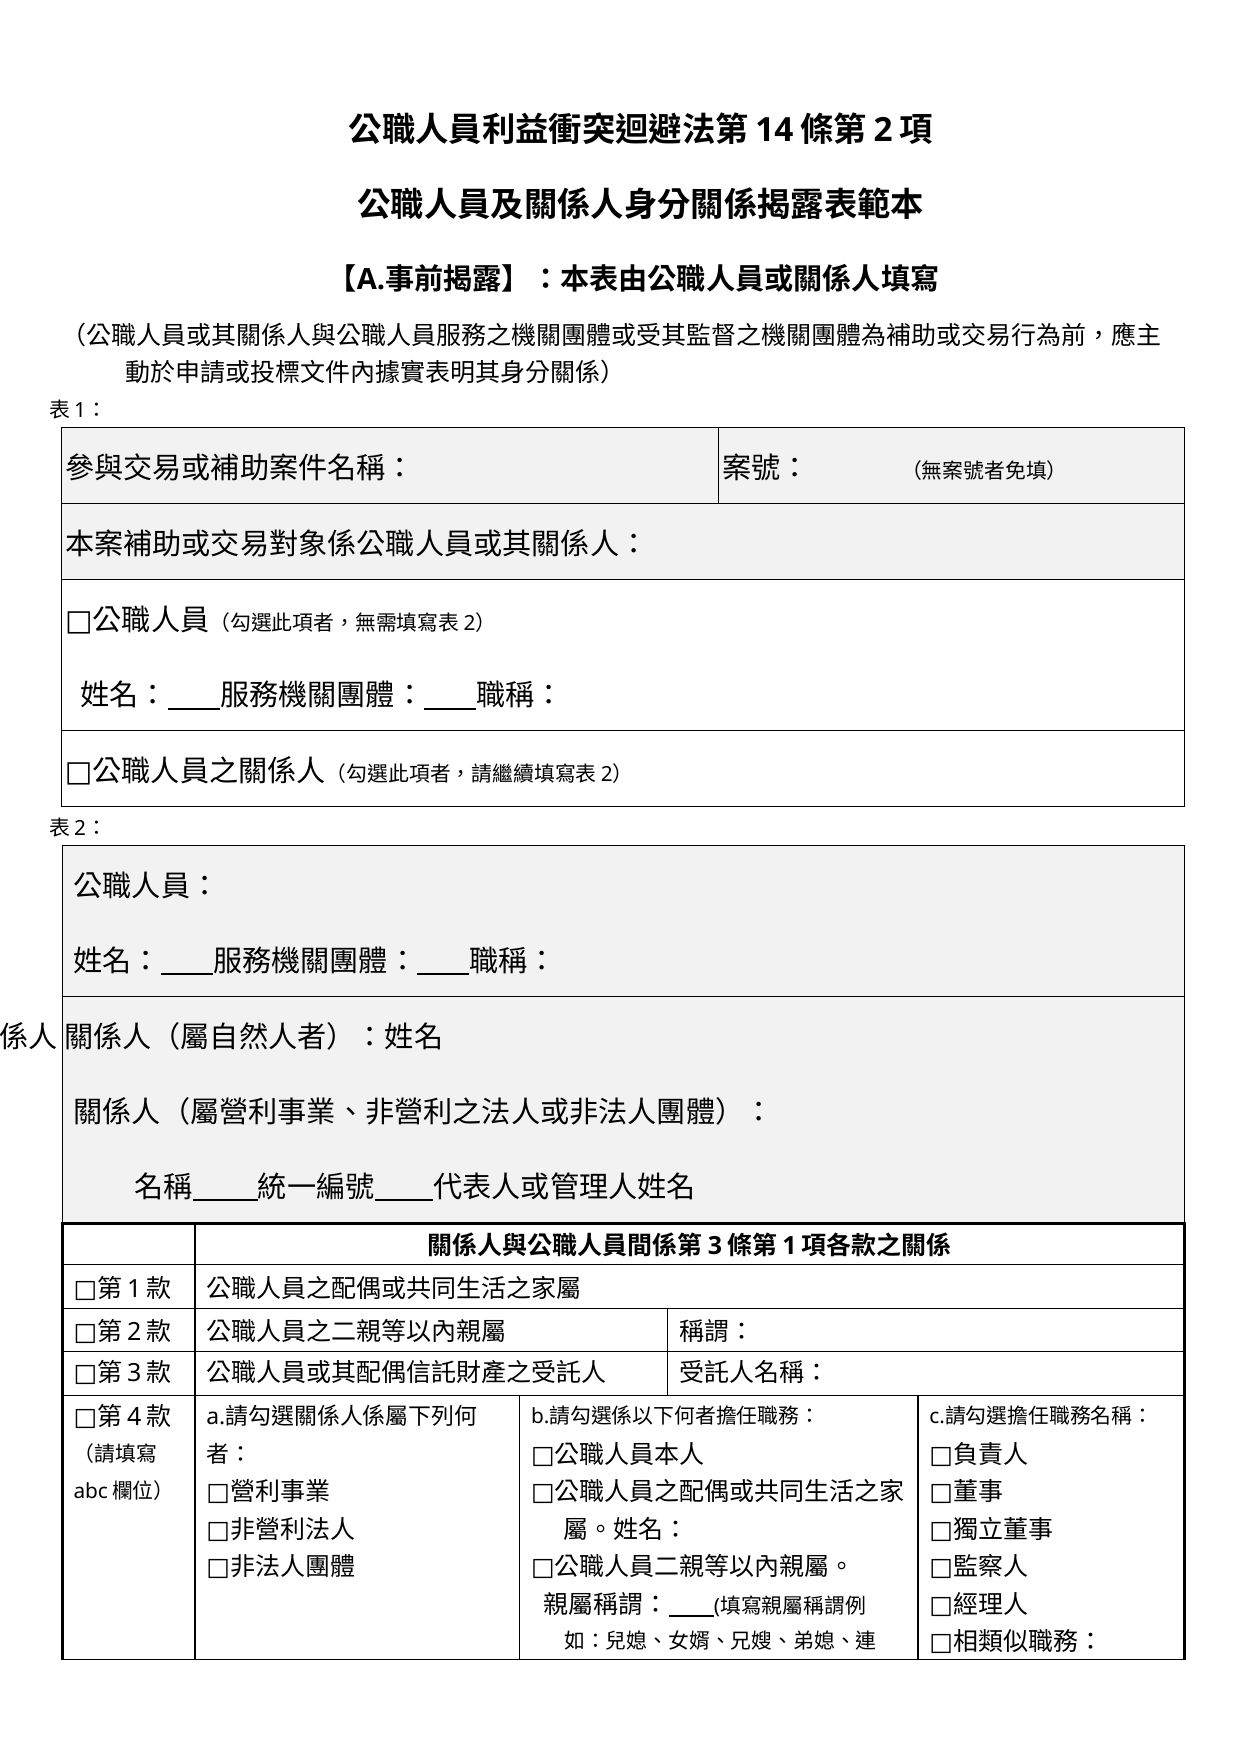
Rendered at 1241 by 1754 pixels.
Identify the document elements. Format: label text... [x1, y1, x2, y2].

table_cell 關係人 關係人（屬自然人者）：姓名 關係人（屬營利事業、非營利之法人或非法人團體）： 名稱 統一編號 代表人或管理人姓名 [63, 997, 1184, 1222]
text 公職人員及關係人身分關係揭露表範本 [33, 164, 1240, 239]
table_header 公職人員： 姓名： 服務機關團體： 職稱： [63, 846, 1184, 996]
table_cell □第3款 [64, 1352, 194, 1394]
table_cell 公職人員或其配偶信託財產之受託人 [196, 1352, 667, 1394]
table_cell 關係人與公職人員間係第3條第1項各款之關係 [196, 1225, 1183, 1263]
text 表2： [33, 807, 1110, 845]
table_cell 本案補助或交易對象係公職人員或其關係人： [62, 504, 1184, 579]
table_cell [196, 1396, 519, 1658]
text 公職人員利益衝突迴避法第14條第2項 [33, 89, 1240, 164]
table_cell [919, 1396, 1183, 1658]
table_cell [64, 1225, 194, 1263]
table_cell □公職人員之關係人（勾選此項者，請繼續填寫表2） [62, 731, 1184, 806]
table_header 參與交易或補助案件名稱： [62, 428, 718, 503]
table_header 案號： （無案號者免填） [719, 428, 1184, 503]
table_cell □第2款 [64, 1309, 194, 1351]
table_cell 公職人員之配偶或共同生活之家屬 [196, 1265, 1183, 1307]
text 【A.事前揭露】：本表由公職人員或關係人填寫 [33, 239, 1234, 314]
table_cell □公職人員（勾選此項者，無需填寫表2） 姓名： 服務機關團體： 職稱： [62, 580, 1184, 730]
list （公職人員或其關係人與公職人員服務之機關團體或受其監督之機關團體為補助或交易行為前，應主動於申請或投標文件內據實表明其身分關係） [61, 314, 1184, 389]
table_cell 稱謂： [668, 1309, 1183, 1351]
table_cell 受託人名稱： [668, 1352, 1183, 1394]
table_cell □第4款 （請填寫abc欄位） [64, 1396, 194, 1658]
table_cell 公職人員之二親等以內親屬 [196, 1309, 667, 1351]
table_cell □第1款 [64, 1265, 194, 1307]
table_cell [520, 1396, 917, 1658]
text 表1： [33, 389, 1189, 427]
